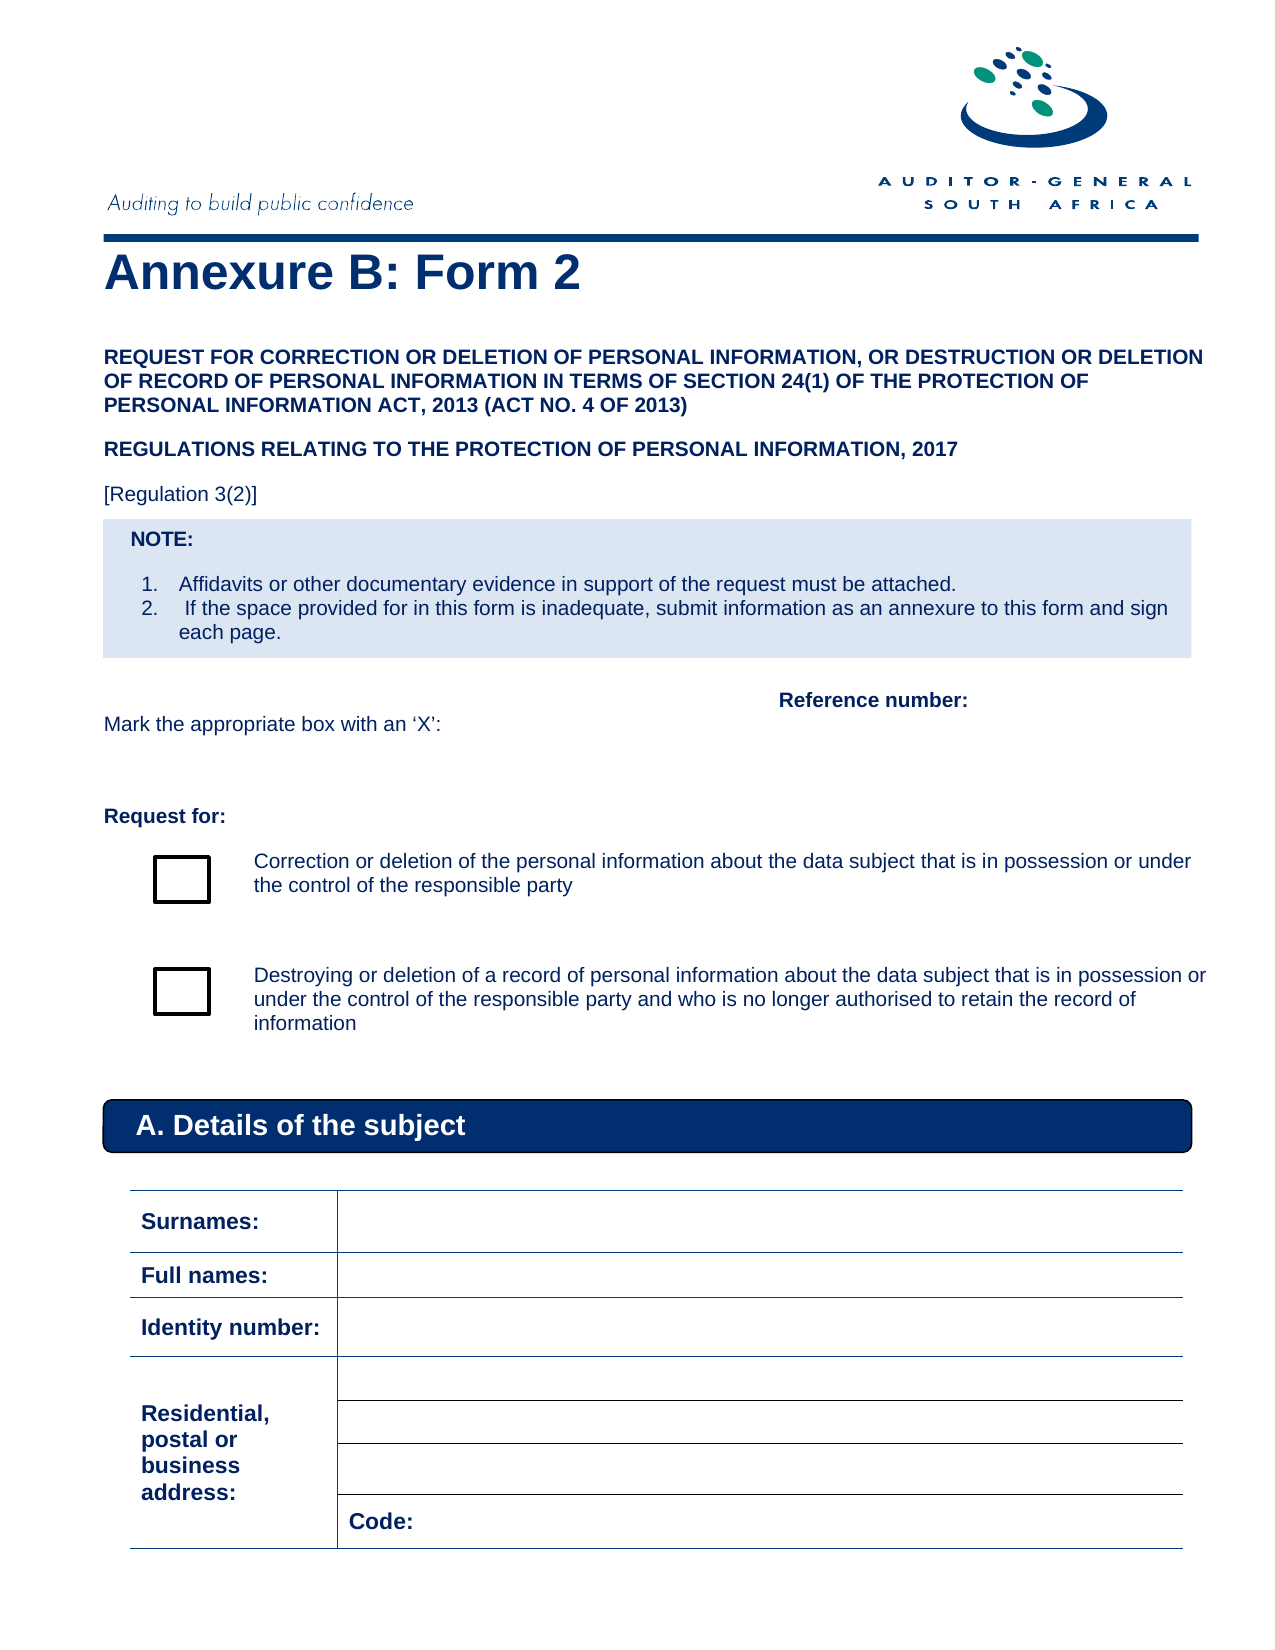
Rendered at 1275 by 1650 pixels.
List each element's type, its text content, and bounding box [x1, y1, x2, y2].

table_cell [338, 1298, 1183, 1356]
table_cell Code: [338, 1495, 1183, 1548]
text Reference number: [778, 688, 1211, 712]
table_cell Full names: [130, 1253, 337, 1297]
table_cell [338, 1401, 1183, 1443]
text Destroying or deletion of a record of personal information about the data subject that is in possession or under the control of the responsible party and who is no longer authorised to retain the record of information [253, 962, 1211, 1034]
table_header Surnames: [130, 1191, 337, 1252]
text REGULATIONS RELATING TO THE PROTECTION OF PERSONAL INFORMATION, 2017 [103, 437, 1211, 461]
text Request for: [103, 804, 1211, 828]
table_cell Identity number: [130, 1298, 337, 1356]
text REQUEST FOR CORRECTION OR DELETION OF PERSONAL INFORMATION, OR DESTRUCTION OR DELETION OF RECORD OF PERSONAL INFORMATION IN TERMS OF SECTION 24(1) OF THE PROTECTION OF PERSONAL INFORMATION ACT, 2013 (ACT NO. 4 OF 2013) [103, 344, 1211, 416]
table_cell [338, 1444, 1183, 1494]
table_cell [338, 1253, 1183, 1297]
text NOTE: [130, 527, 1211, 551]
table_cell Residential, postal or business address: [130, 1357, 337, 1548]
table_cell [338, 1357, 1183, 1400]
list If the space provided for in this form is inadequate, submit information as an annexure to this form and sign each page. [141, 596, 1211, 643]
table_header [338, 1191, 1183, 1252]
text Correction or deletion of the personal information about the data subject that is in possession or under the control of the responsible party [253, 849, 1211, 897]
text Mark the appropriate box with an ‘X’: [103, 712, 1211, 736]
list Affidavits or other documentary evidence in support of the request must be attached. [141, 572, 1211, 596]
text [Regulation 3(2)] [103, 482, 1211, 506]
